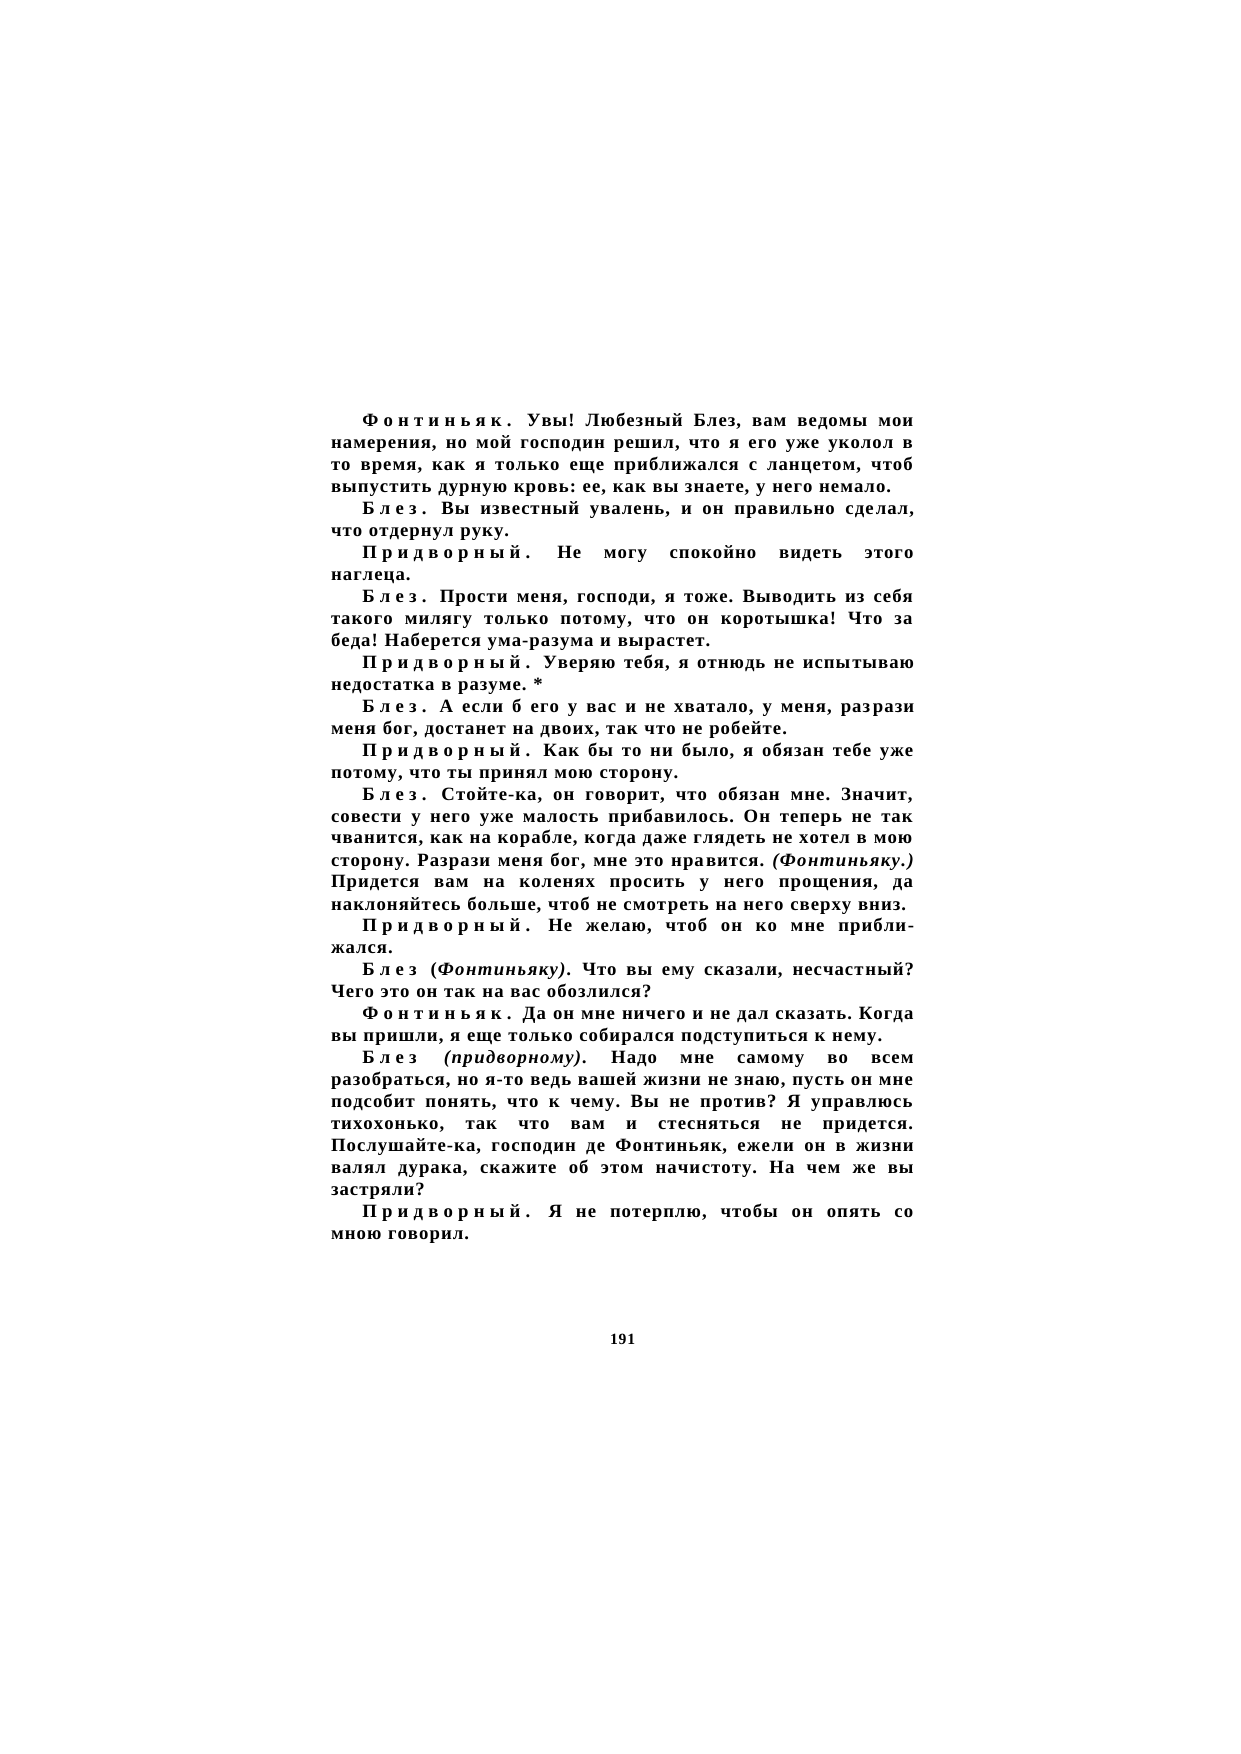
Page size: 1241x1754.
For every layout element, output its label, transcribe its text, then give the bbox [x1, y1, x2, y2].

text Фонтиньяк. Да он мне ничего и не дал сказать. Когда вы пришли, я еще только собирался подступиться к нему. [331, 1002, 914, 1046]
text Придворный. Я не потерплю, чтобы он опять со мною говорил. [331, 1200, 914, 1244]
text Блез. А если б его у вас и не хватало, у меня, разрази меня бог, достанет на двоих, так что не робейте. [331, 694, 914, 738]
text Придворный. Не могу спокойно видеть этого наглеца. [331, 541, 914, 585]
text Блез (Фонтиньяку). Что вы ему сказали, несчастный? Чего это он так на вас обозлился? [331, 958, 914, 1002]
text Придворный. Уверяю тебя, я отнюдь не испытываю недостатка в разуме. * [331, 651, 914, 694]
text Фонтиньяк. Увы! Любезный Блез, вам ведомы мои намерения, но мой господин решил, что я его уже уколол в то время, как я только еще приближался с ланцетом, чтоб выпустить дурную кровь: ее, как вы знаете, у него немало. [331, 409, 914, 497]
text Блез. Стойте-ка, он говорит, что обязан мне. Значит, совести у него уже малость прибавилось. Он теперь не так чванится, как на корабле, когда даже глядеть не хотел в мою сторону. Разрази меня бог, мне это нравится. (Фонтиньяку.) Придется вам на коленях просить у него прощения, да наклоняйтесь больше, чтоб не смотреть на него сверху вниз. [331, 782, 914, 914]
text Придворный. Как бы то ни было, я обязан тебе уже потому, что ты принял мою сторону. [331, 738, 914, 782]
text Блез (придворному). Надо мне самому во всем разобраться, но я-то ведь вашей жизни не знаю, пусть он мне подсобит понять, что к чему. Вы не против? Я управлюсь тихохонько, так что вам и стесняться не придется. Послушайте-ка, господин де Фонтиньяк, ежели он в жизни валял дурака, скажите об этом начистоту. На чем же вы застряли? [331, 1046, 914, 1200]
text Придворный. Не желаю, чтоб он ко мне приближался. [331, 914, 914, 958]
text Блез. Вы известный увалень, и он правильно сделал, что отдернул руку. [331, 497, 914, 541]
text Блез. Прости меня, господи, я тоже. Выводить из себя такого милягу только потому, что он коротышка! Что за беда! Наберется ума-разума и вырастет. [331, 585, 914, 651]
text 191 [610, 1332, 635, 1348]
